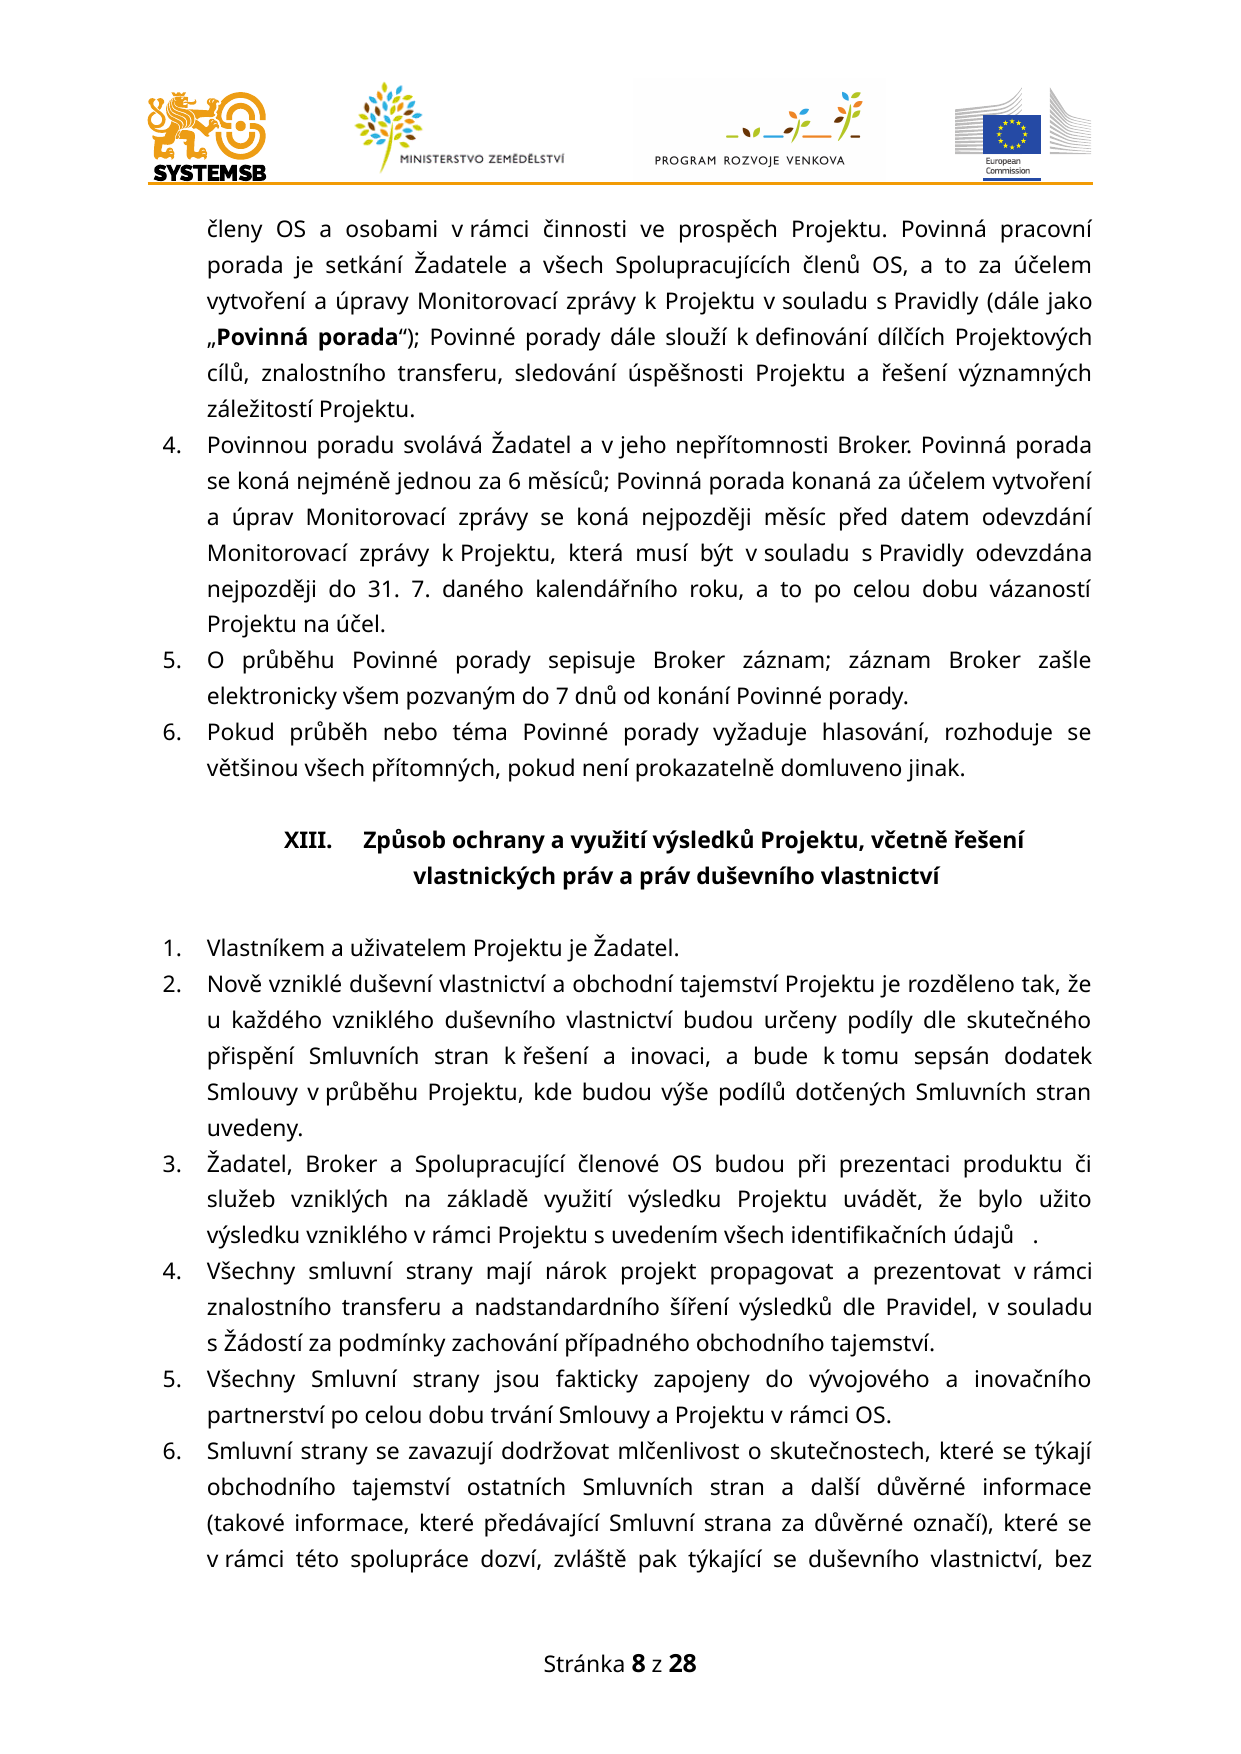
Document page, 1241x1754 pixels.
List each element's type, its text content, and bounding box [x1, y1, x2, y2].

list Nově vzniklé duševní vlastnictví a obchodní tajemství Projektu je rozděleno tak, že u každého vzniklého duševního vlastnictví budou určeny podíly dle skutečného přispění Smluvních stran k řešení a inovaci, a bude k tomu sepsán dodatek Smlouvy v průběhu Projektu, kde budou výše podílů dotčených Smluvních stran uvedeny. [162, 968, 1093, 1143]
list Všechny Smluvní strany jsou fakticky zapojeny do vývojového a inovačního partnerství po celou dobu trvání Smlouvy a Projektu v rámci OS. [162, 1363, 1093, 1430]
list Pokud průběh nebo téma Povinné porady vyžaduje hlasování, rozhoduje se většinou všech přítomných, pokud není prokazatelně domluveno jinak. [162, 716, 1093, 783]
list Povinnou poradu svolává Žadatel a v jeho nepřítomnosti Broker. Povinná porada se koná nejméně jednou za 6 měsíců; Povinná porada konaná za účelem vytvoření a úprav Monitorovací zprávy se koná nejpozději měsíc před datem odevzdání Monitorovací zprávy k Projektu, která musí být v souladu s Pravidly odevzdána nejpozději do 31. 7. daného kalendářního roku, a to po celou dobu vázaností Projektu na účel. [162, 429, 1093, 640]
list Všechny smluvní strany mají nárok projekt propagovat a prezentovat v rámci znalostního transferu a nadstandardního šíření výsledků dle Pravidel, v souladu s Žádostí za podmínky zachování případného obchodního tajemství. [162, 1255, 1093, 1358]
picture [348, 74, 574, 182]
list Vlastníkem a uživatelem Projektu je Žadatel. [162, 932, 1093, 963]
list O průběhu Povinné porady sepisuje Broker záznam; záznam Broker zašle elektronicky všem pozvaným do 7 dnů od konání Povinné porady. [162, 644, 1093, 712]
list Žadatel, Broker a Spolupracující členové OS budou při prezentaci produktu či služeb vzniklých na základě využití výsledku Projektu uvádět, že bylo užito výsledku vzniklého v rámci Projektu s uvedením všech identifikačních údajů . [162, 1147, 1093, 1251]
list Způsob ochrany a využití výsledků Projektu, včetně řešení vlastnických práv a práv duševního vlastnictví [216, 824, 1093, 891]
picture [632, 78, 886, 182]
